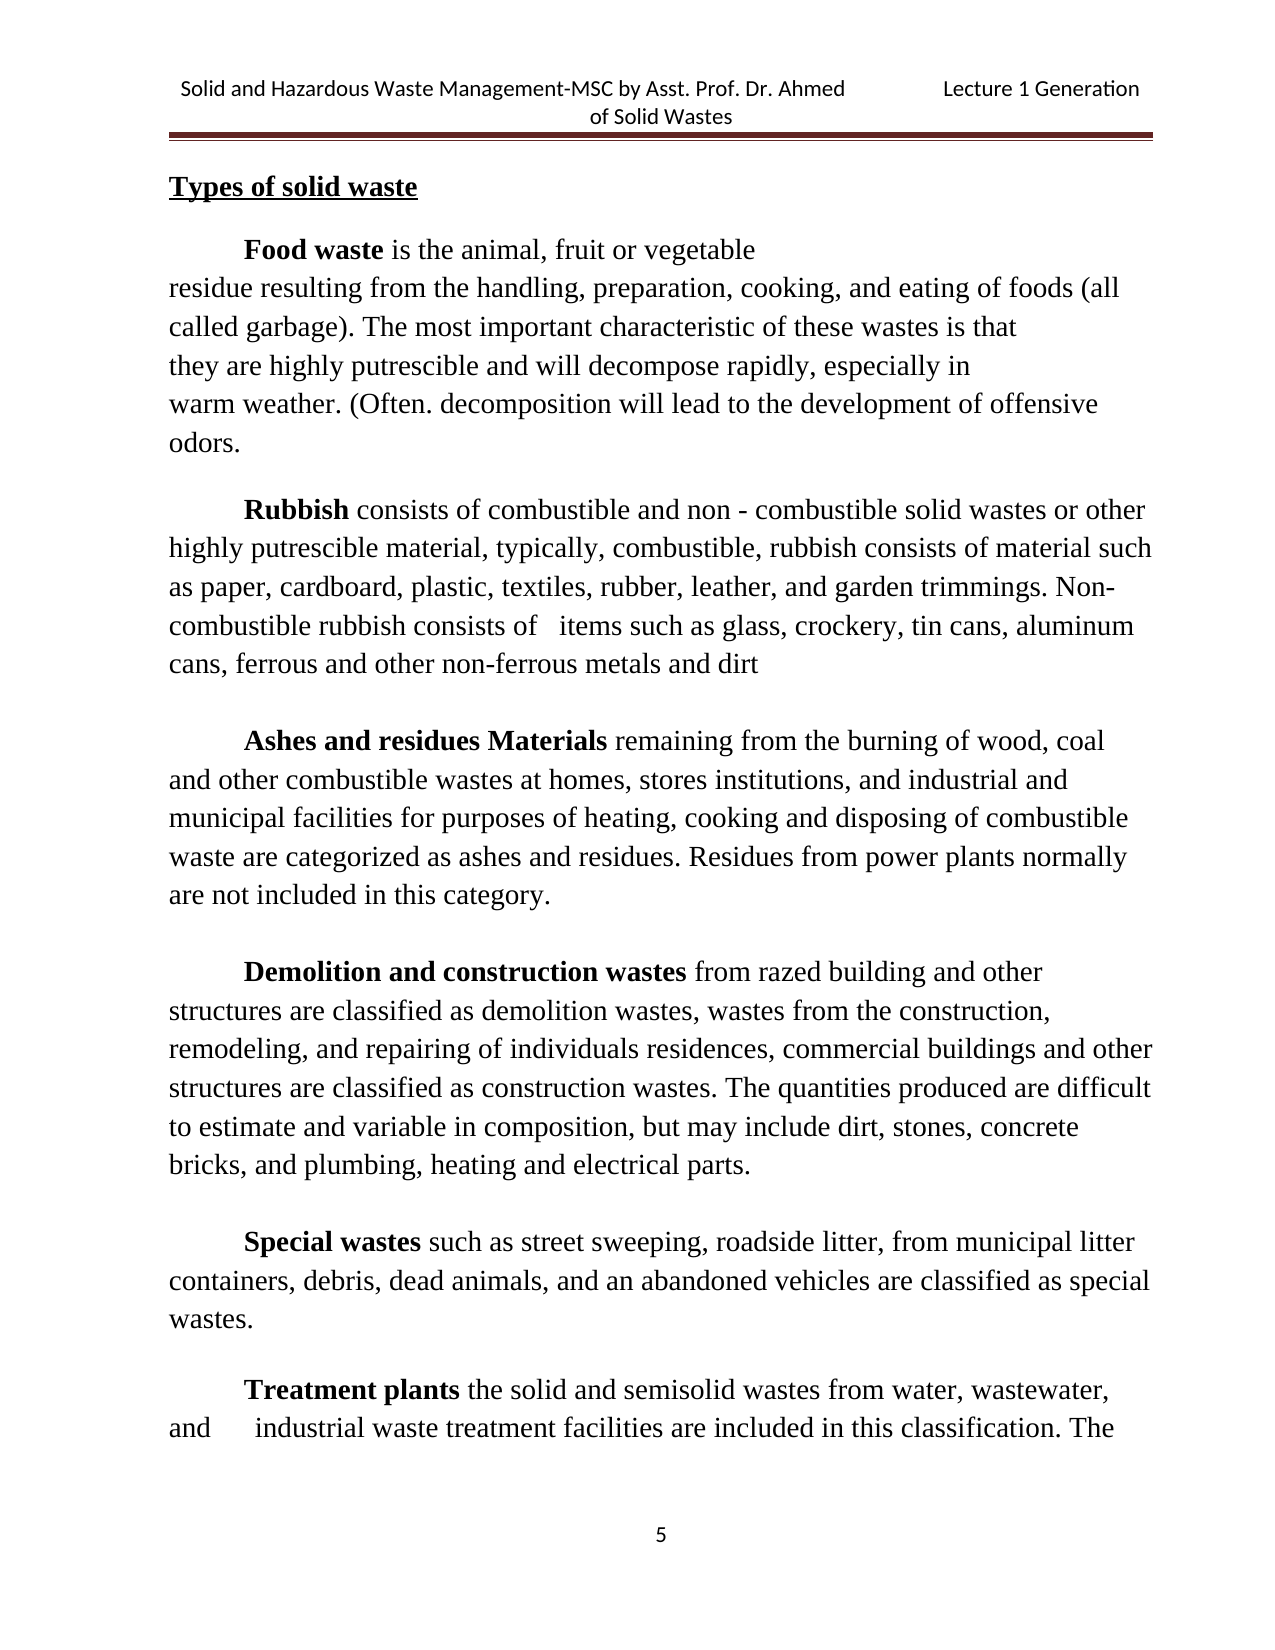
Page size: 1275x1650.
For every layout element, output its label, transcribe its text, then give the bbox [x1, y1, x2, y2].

text Rubbish consists of combustible and non - combustible solid wastes or other highly putrescible material, typically, combustible, rubbish consists of material such as paper, cardboard, plastic, textiles, rubber, leather, and garden trimmings. Non-combustible rubbish consists of items such as glass, crockery, tin cans, aluminum cans, ferrous and other non-ferrous metals and dirt [169, 492, 1153, 680]
text Special wastes such as street sweeping, roadside litter, from municipal litter containers, debris, dead animals, and an abandoned vehicles are classified as special wastes. [169, 1224, 1153, 1335]
text Demolition and construction wastes from razed building and other structures are classified as demolition wastes, wastes from the construction, remodeling, and repairing of individuals residences, commercial buildings and other structures are classified as construction wastes. The quantities produced are difficult to estimate and variable in composition, but may include dirt, stones, concrete bricks, and plumbing, heating and electrical parts. [169, 954, 1153, 1181]
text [169, 1372, 1153, 1444]
text Ashes and residues Materials remaining from the burning of wood, coal and other combustible wastes at homes, stores institutions, and industrial and municipal facilities for purposes of heating, cooking and disposing of combustible waste are categorized as ashes and residues. Residues from power plants normally are not included in this category. [169, 723, 1153, 911]
text Types of solid waste [169, 169, 1153, 203]
text Food waste is the animal, fruit or vegetable residue resulting from the handling, preparation, cooking, and eating of foods (all called garbage). The most important characteristic of these wastes is that they are highly putrescible and will decompose rapidly, especially in warm weather. (Often. decomposition will lead to the development of offensive odors. [169, 232, 1153, 458]
